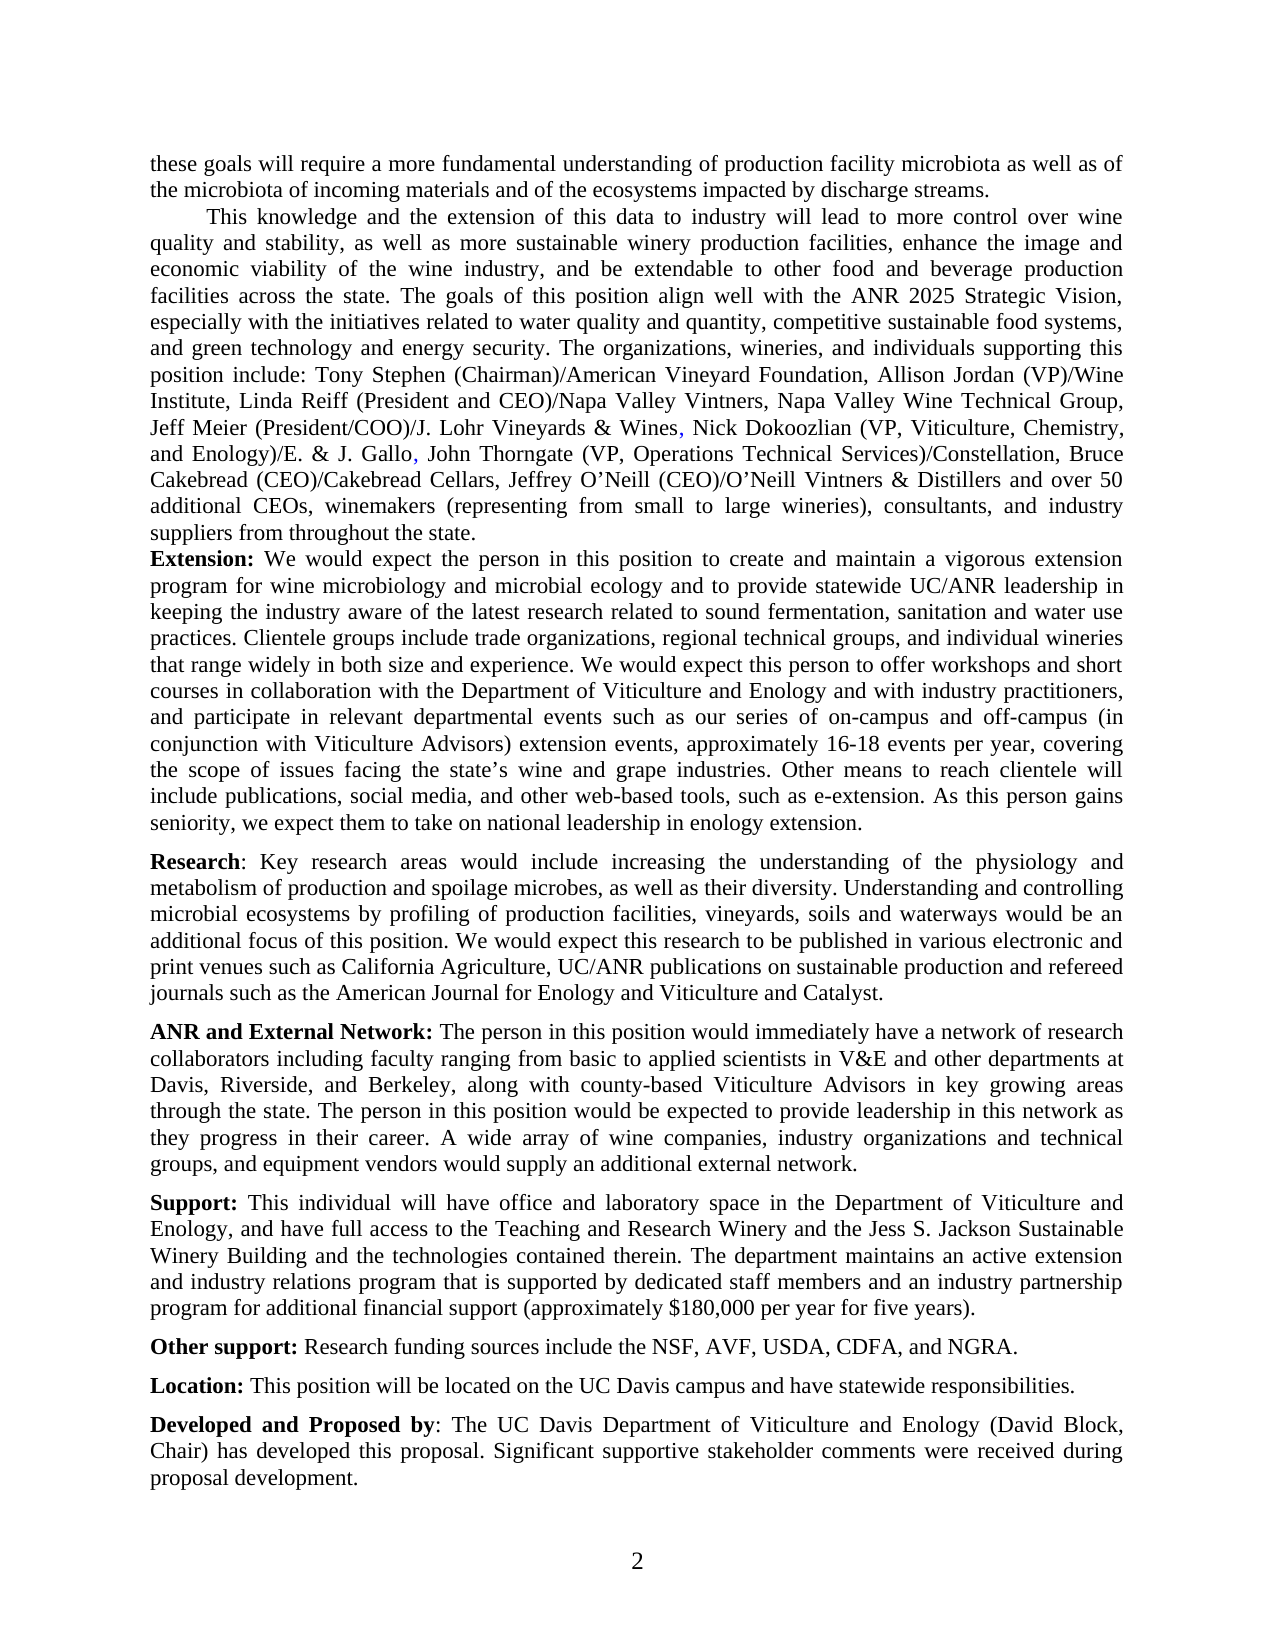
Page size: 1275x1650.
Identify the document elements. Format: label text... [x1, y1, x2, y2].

text Developed and Proposed by: The UC Davis Department of Viticulture and Enology (David Block, Chair) has developed this proposal. Significant supportive stakeholder comments were received during proposal development. [150, 1411, 1125, 1490]
text Other support: Research funding sources include the NSF, AVF, USDA, CDFA, and NGRA. [150, 1333, 1125, 1359]
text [150, 150, 1125, 203]
text Extension: We would expect the person in this position to create and maintain a vigorous extension program for wine microbiology and microbial ecology and to provide statewide UC/ANR leadership in keeping the industry aware of the latest research related to sound fermentation, sanitation and water use practices. Clientele groups include trade organizations, regional technical groups, and individual wineries that range widely in both size and experience. We would expect this person to offer workshops and short courses in collaboration with the Department of Viticulture and Enology and with industry practitioners, and participate in relevant departmental events such as our series of on-campus and off-campus (in conjunction with Viticulture Advisors) extension events, approximately 16-18 events per year, covering the scope of issues facing the state’s wine and grape industries. Other means to reach clientele will include publications, social media, and other web-based tools, such as e-extension. As this person gains seniority, we expect them to take on national leadership in enology extension. [150, 545, 1125, 835]
text Location: This position will be located on the UC Davis campus and have statewide responsibilities. [150, 1372, 1125, 1398]
text Support: This individual will have office and laboratory space in the Department of Viticulture and Enology, and have full access to the Teaching and Research Winery and the Jess S. Jackson Sustainable Winery Building and the technologies contained therein. The department maintains an active extension and industry relations program that is supported by dedicated staff members and an industry partnership program for additional financial support (approximately $180,000 per year for five years). [150, 1189, 1125, 1321]
text This knowledge and the extension of this data to industry will lead to more control over wine quality and stability, as well as more sustainable winery production facilities, enhance the image and economic viability of the wine industry, and be extendable to other food and beverage production facilities across the state. The goals of this position align well with the ANR 2025 Strategic Vision, especially with the initiatives related to water quality and quantity, competitive sustainable food systems, and green technology and energy security. The organizations, wineries, and individuals supporting this position include: Tony Stephen (Chairman)/American Vineyard Foundation, Allison Jordan (VP)/Wine Institute, Linda Reiff (President and CEO)/Napa Valley Vintners, Napa Valley Wine Technical Group, Jeff Meier (President/COO)/J. Lohr Vineyards & Wines, Nick Dokoozlian (VP, Viticulture, Chemistry, and Enology)/E. & J. Gallo, John Thorngate (VP, Operations Technical Services)/Constellation, Bruce Cakebread (CEO)/Cakebread Cellars, Jeffrey O’Neill (CEO)/O’Neill Vintners & Distillers and over 50 additional CEOs, winemakers (representing from small to large wineries), consultants, and industry suppliers from throughout the state. [150, 203, 1125, 545]
text ANR and External Network: The person in this position would immediately have a network of research collaborators including faculty ranging from basic to applied scientists in V&E and other departments at Davis, Riverside, and Berkeley, along with county-based Viticulture Advisors in key growing areas through the state. The person in this position would be expected to provide leadership in this network as they progress in their career. A wide array of wine companies, industry organizations and technical groups, and equipment vendors would supply an additional external network. [150, 1018, 1125, 1176]
text Research: Key research areas would include increasing the understanding of the physiology and metabolism of production and spoilage microbes, as well as their diversity. Understanding and controlling microbial ecosystems by profiling of production facilities, vineyards, soils and waterways would be an additional focus of this position. We would expect this research to be published in various electronic and print venues such as California Agriculture, UC/ANR publications on sustainable production and refereed journals such as the American Journal for Enology and Viticulture and Catalyst. [150, 848, 1125, 1006]
